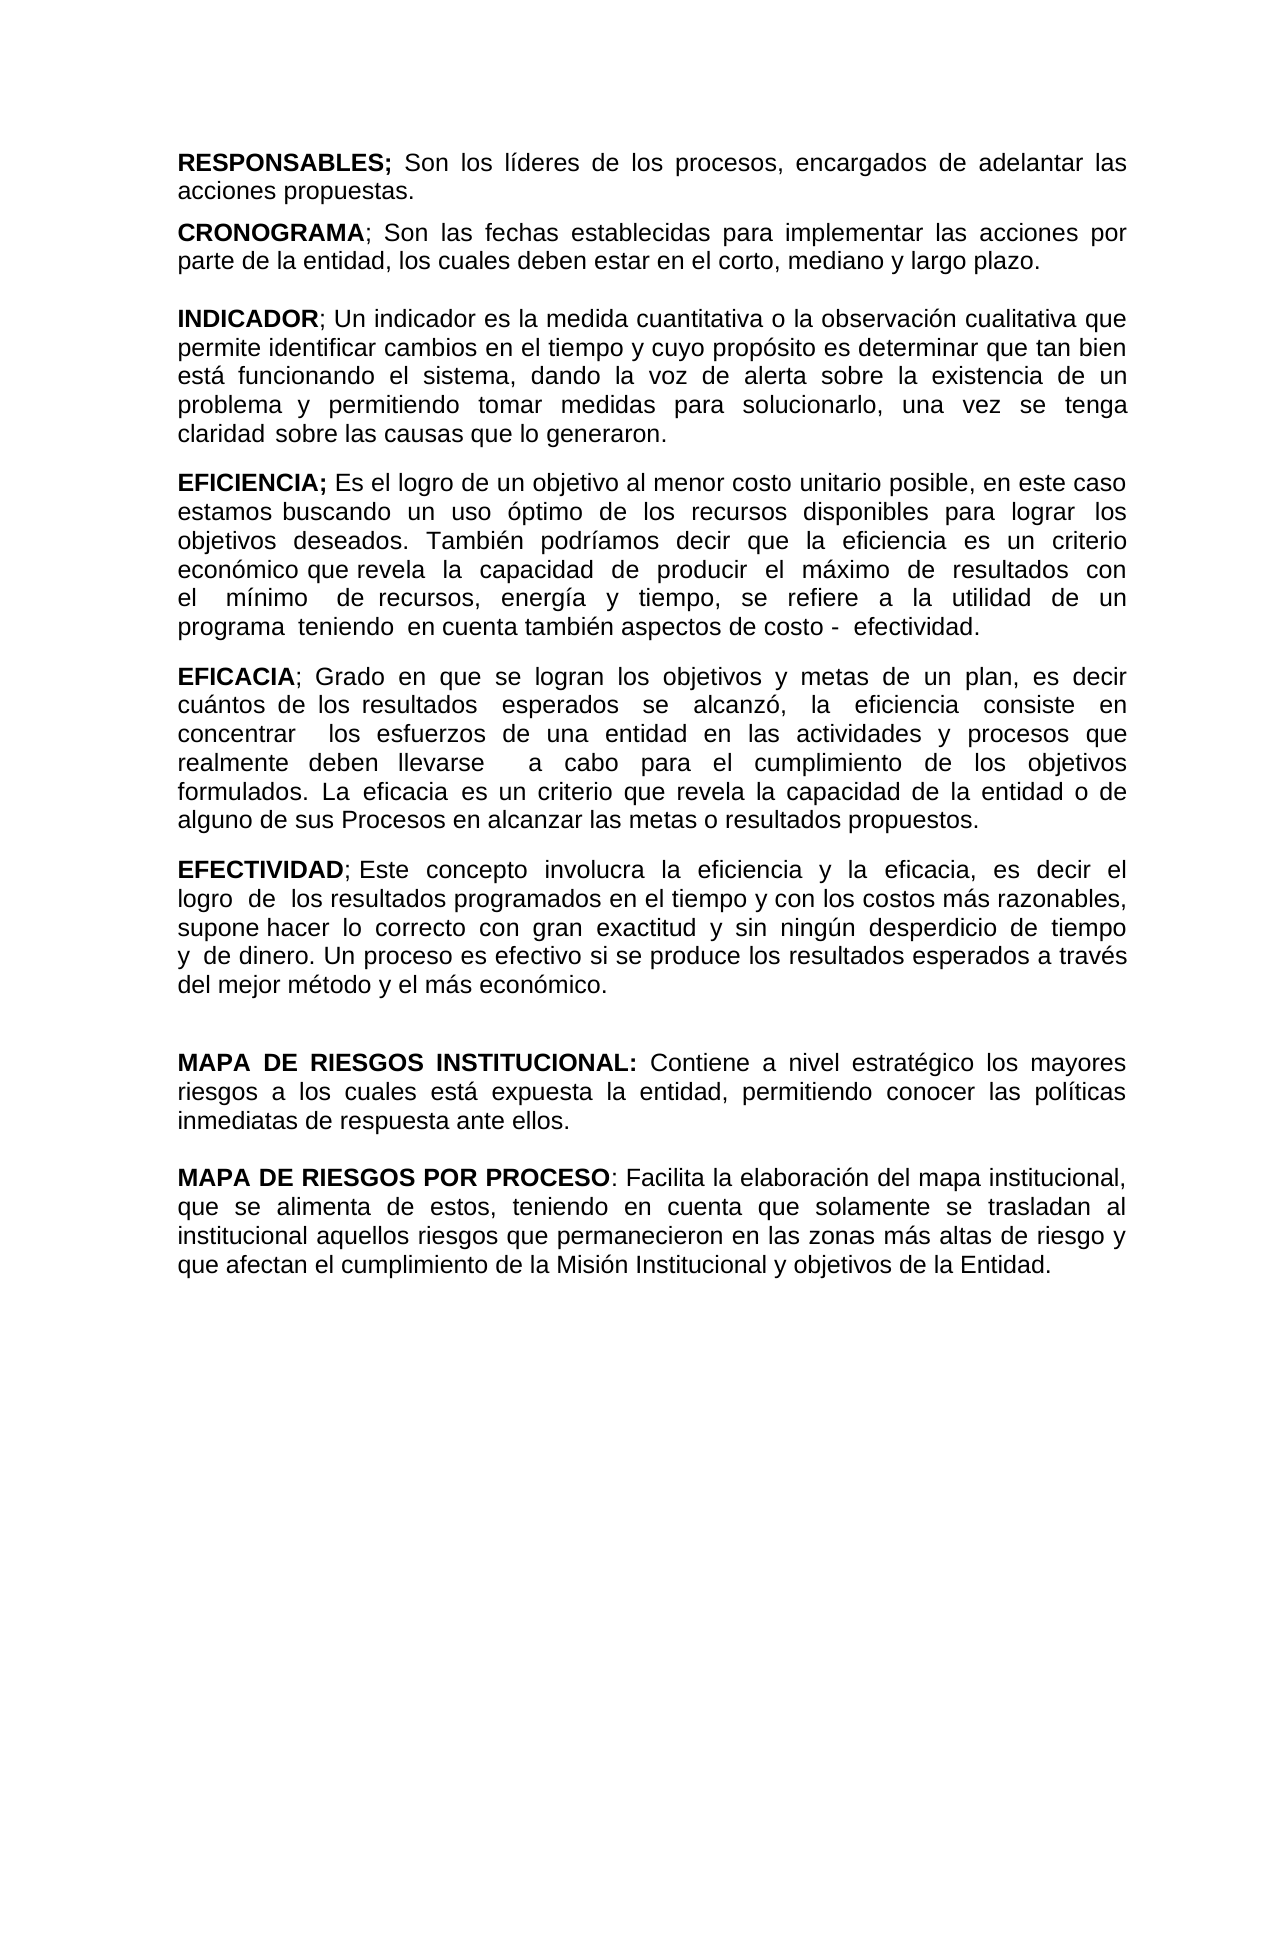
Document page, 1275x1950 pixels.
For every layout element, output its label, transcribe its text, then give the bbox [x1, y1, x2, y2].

text EFECTIVIDAD; Este concepto involucra la eficiencia y la eficacia, es decir el logro de los resultados programados en el tiempo y con los costos más razonables, supone hacer lo correcto con gran exactitud y sin ningún desperdicio de tiempo y de dinero. Un proceso es efectivo si se produce los resultados esperados a través del mejor método y el más económico. [177, 855, 1127, 999]
text MAPA DE RIESGOS POR PROCESO: Facilita la elaboración del mapa institucional, que se alimenta de estos, teniendo en cuenta que solamente se trasladan al institucional aquellos riesgos que permanecieron en las zonas más altas de riesgo y que afectan el cumplimiento de la Misión Institucional y objetivos de la Entidad. [177, 1163, 1127, 1278]
text INDICADOR; Un indicador es la medida cuantitativa o la observación cualitativa que permite identificar cambios en el tiempo y cuyo propósito es determinar que tan bien está funcionando el sistema, dando la voz de alerta sobre la existencia de un problema y permitiendo tomar medidas para solucionarlo, una vez se tenga claridad sobre las causas que lo generaron. [177, 304, 1127, 447]
text CRONOGRAMA; Son las fechas establecidas para implementar las acciones por parte de la entidad, los cuales deben estar en el corto, mediano y largo plazo. [177, 217, 1127, 275]
text EFICACIA; Grado en que se logran los objetivos y metas de un plan, es decir cuántos de los resultados esperados se alcanzó, la eficiencia consiste en concentrar los esfuerzos de una entidad en las actividades y procesos que realmente deben llevarse a cabo para el cumplimiento de los objetivos formulados. La eficacia es un criterio que revela la capacidad de la entidad o de alguno de sus Procesos en alcanzar las metas o resultados propuestos. [177, 662, 1127, 834]
text MAPA DE RIESGOS INSTITUCIONAL: Contiene a nivel estratégico los mayores riesgos a los cuales está expuesta la entidad, permitiendo conocer las políticas inmediatas de respuesta ante ellos. [177, 1048, 1127, 1134]
text RESPONSABLES; Son los líderes de los procesos, encargados de adelantar las acciones propuestas. [177, 148, 1127, 205]
text EFICIENCIA; Es el logro de un objetivo al menor costo unitario posible, en este caso estamos buscando un uso óptimo de los recursos disponibles para lograr los objetivos deseados. También podríamos decir que la eficiencia es un criterio económico que revela la capacidad de producir el máximo de resultados con el mínimo de recursos, energía y tiempo, se refiere a la utilidad de un programa teniendo en cuenta también aspectos de costo - efectividad. [177, 468, 1127, 641]
